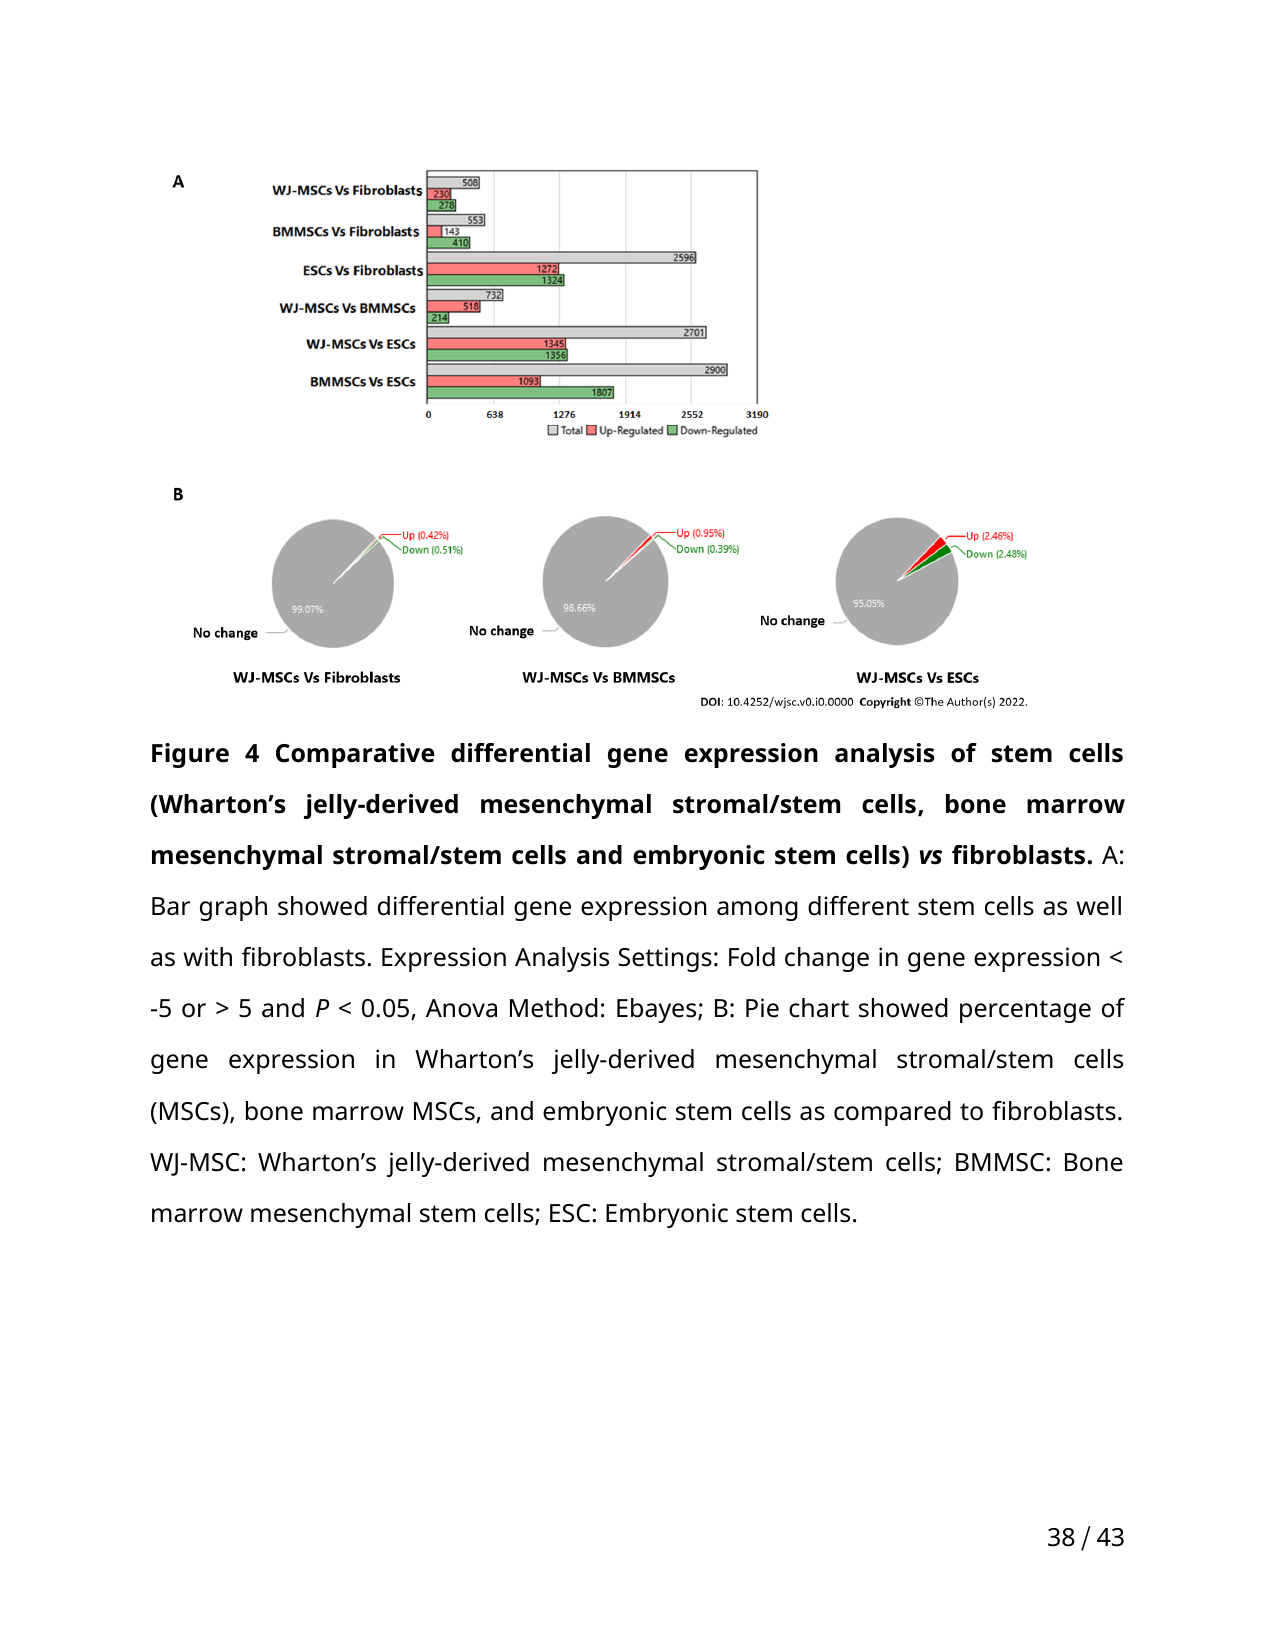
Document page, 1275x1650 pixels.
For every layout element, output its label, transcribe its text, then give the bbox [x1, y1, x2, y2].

picture [150, 150, 1050, 722]
text Figure 4 Comparative differential gene expression analysis of stem cells (Wharton’s jelly-derived mesenchymal stromal/stem cells, bone marrow mesenchymal stromal/stem cells and embryonic stem cells) vs fibroblasts. A: Bar graph showed differential gene expression among different stem cells as well as with fibroblasts. Expression Analysis Settings: Fold change in gene expression < -5 or > 5 and P < 0.05, Anova Method: Ebayes; B: Pie chart showed percentage of gene expression in Wharton’s jelly-derived mesenchymal stromal/stem cells (MSCs), bone marrow MSCs, and embryonic stem cells as compared to fibroblasts. WJ-MSC: Wharton’s jelly-derived mesenchymal stromal/stem cells; BMMSC: Bone marrow mesenchymal stem cells; ESC: Embryonic stem cells. [150, 736, 1125, 1229]
